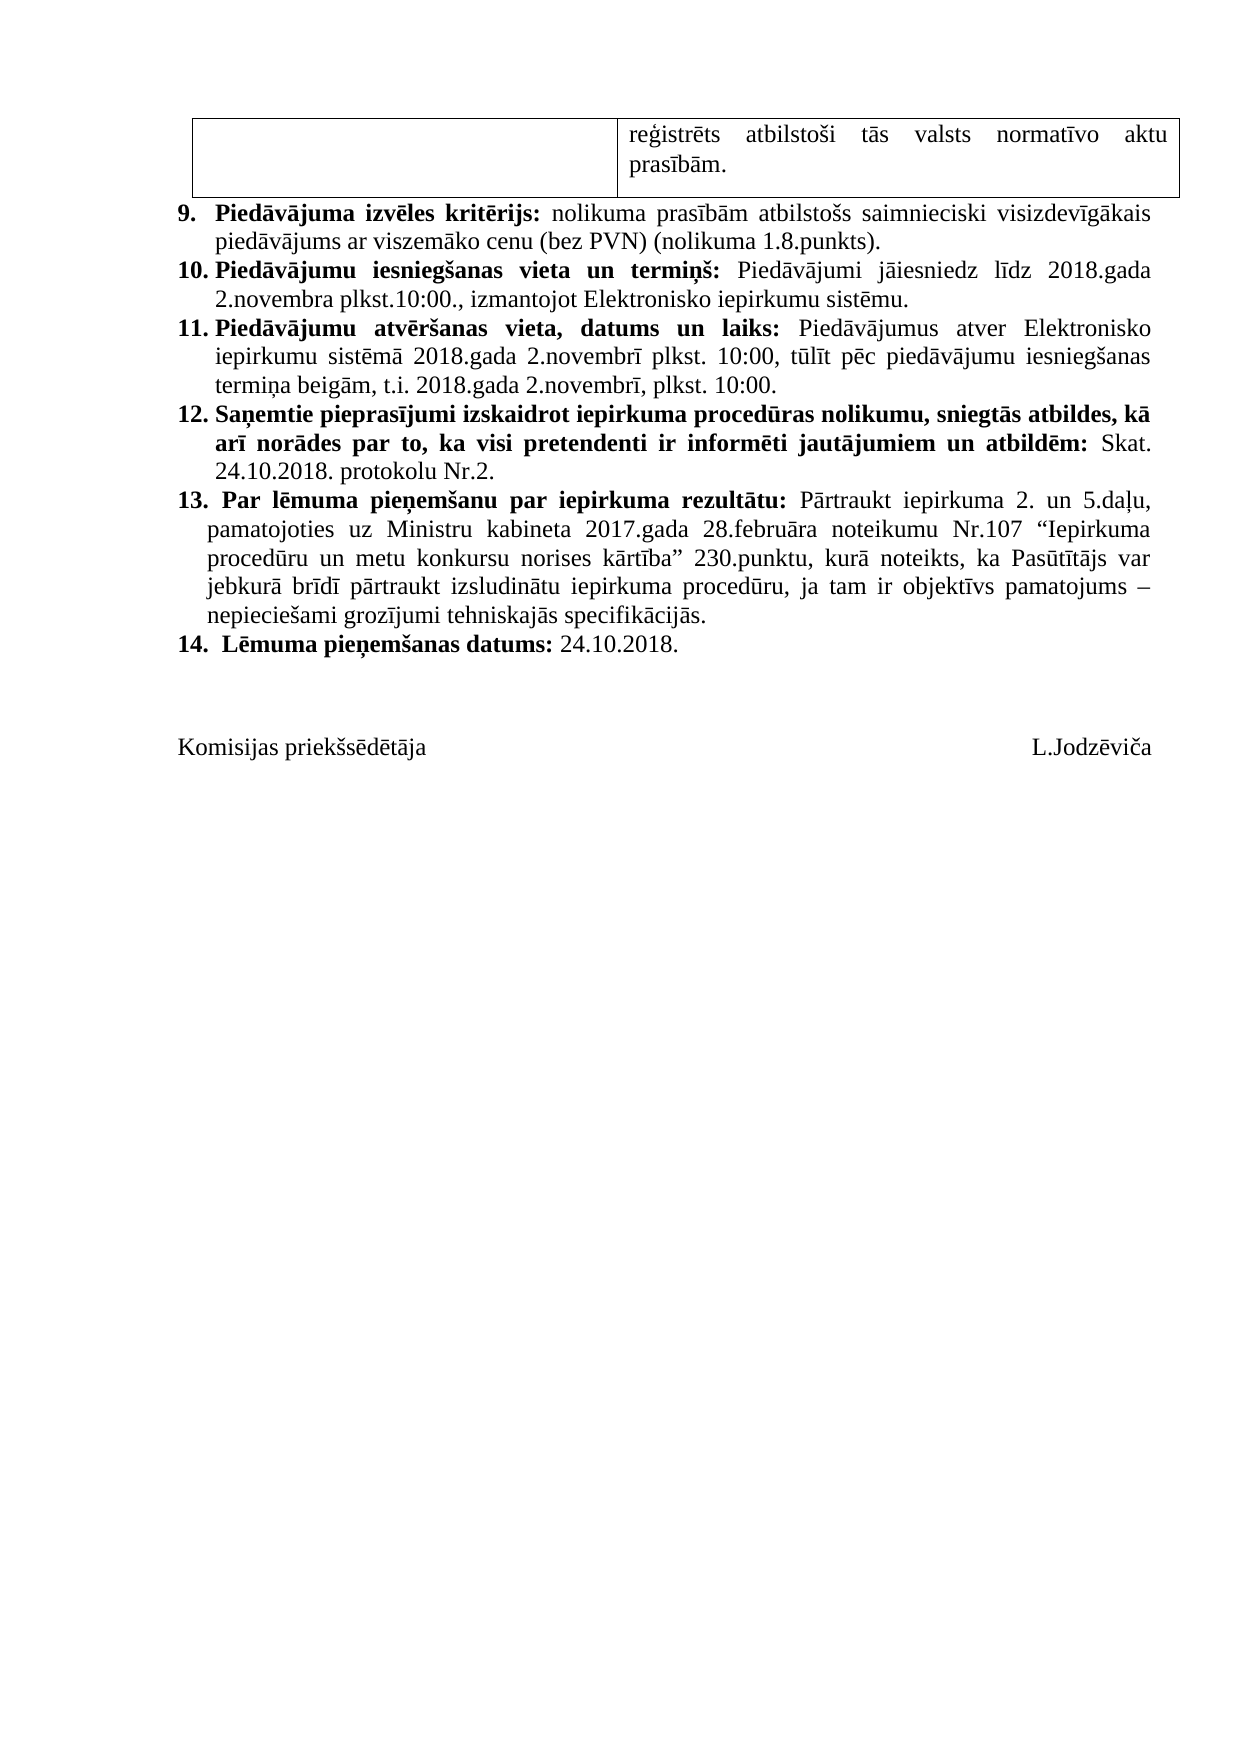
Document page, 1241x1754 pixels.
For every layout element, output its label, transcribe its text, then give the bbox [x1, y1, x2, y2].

list Piedāvājumu atvēršanas vieta, datums un laiks: Piedāvājumus atver Elektronisko iepirkumu sistēmā 2018.gada 2.novembrī plkst. 10:00, tūlīt pēc piedāvājumu iesniegšanas termiņa beigām, t.i. 2018.gada 2.novembrī, plkst. 10:00. [177, 313, 1152, 399]
list Saņemtie pieprasījumi izskaidrot iepirkuma procedūras nolikumu, sniegtās atbildes, kā arī norādes par to, ka visi pretendenti ir informēti jautājumiem un atbildēm: Skat. 24.10.2018. protokolu Nr.2. [177, 399, 1152, 485]
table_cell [193, 119, 617, 197]
list Piedāvājumu iesniegšanas vieta un termiņš: Piedāvājumi jāiesniedz līdz 2018.gada 2.novembra plkst.10:00., izmantojot Elektronisko iepirkumu sistēmu. [177, 255, 1152, 313]
text Komisijas priekšsēdētāja L.Jodzēviča [177, 732, 1152, 792]
list Par lēmuma pieņemšanu par iepirkuma rezultātu: Pārtraukt iepirkuma 2. un 5.daļu, pamatojoties uz Ministru kabineta 2017.gada 28.februāra noteikumu Nr.107 “Iepirkuma procedūru un metu konkursu norises kārtība” 230.punktu, kurā noteikts, ka Pasūtītājs var jebkurā brīdī pārtraukt izsludinātu iepirkuma procedūru, ja tam ir objektīvs pamatojums – nepieciešami grozījumi tehniskajās specifikācijās. [177, 485, 1152, 629]
list Piedāvājuma izvēles kritērijs: nolikuma prasībām atbilstošs saimnieciski visizdevīgākais piedāvājums ar viszemāko cenu (bez PVN) (nolikuma 1.8.punkts). [177, 198, 1152, 255]
list Lēmuma pieņemšanas datums: 24.10.2018. [177, 629, 1152, 658]
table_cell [618, 119, 1179, 197]
